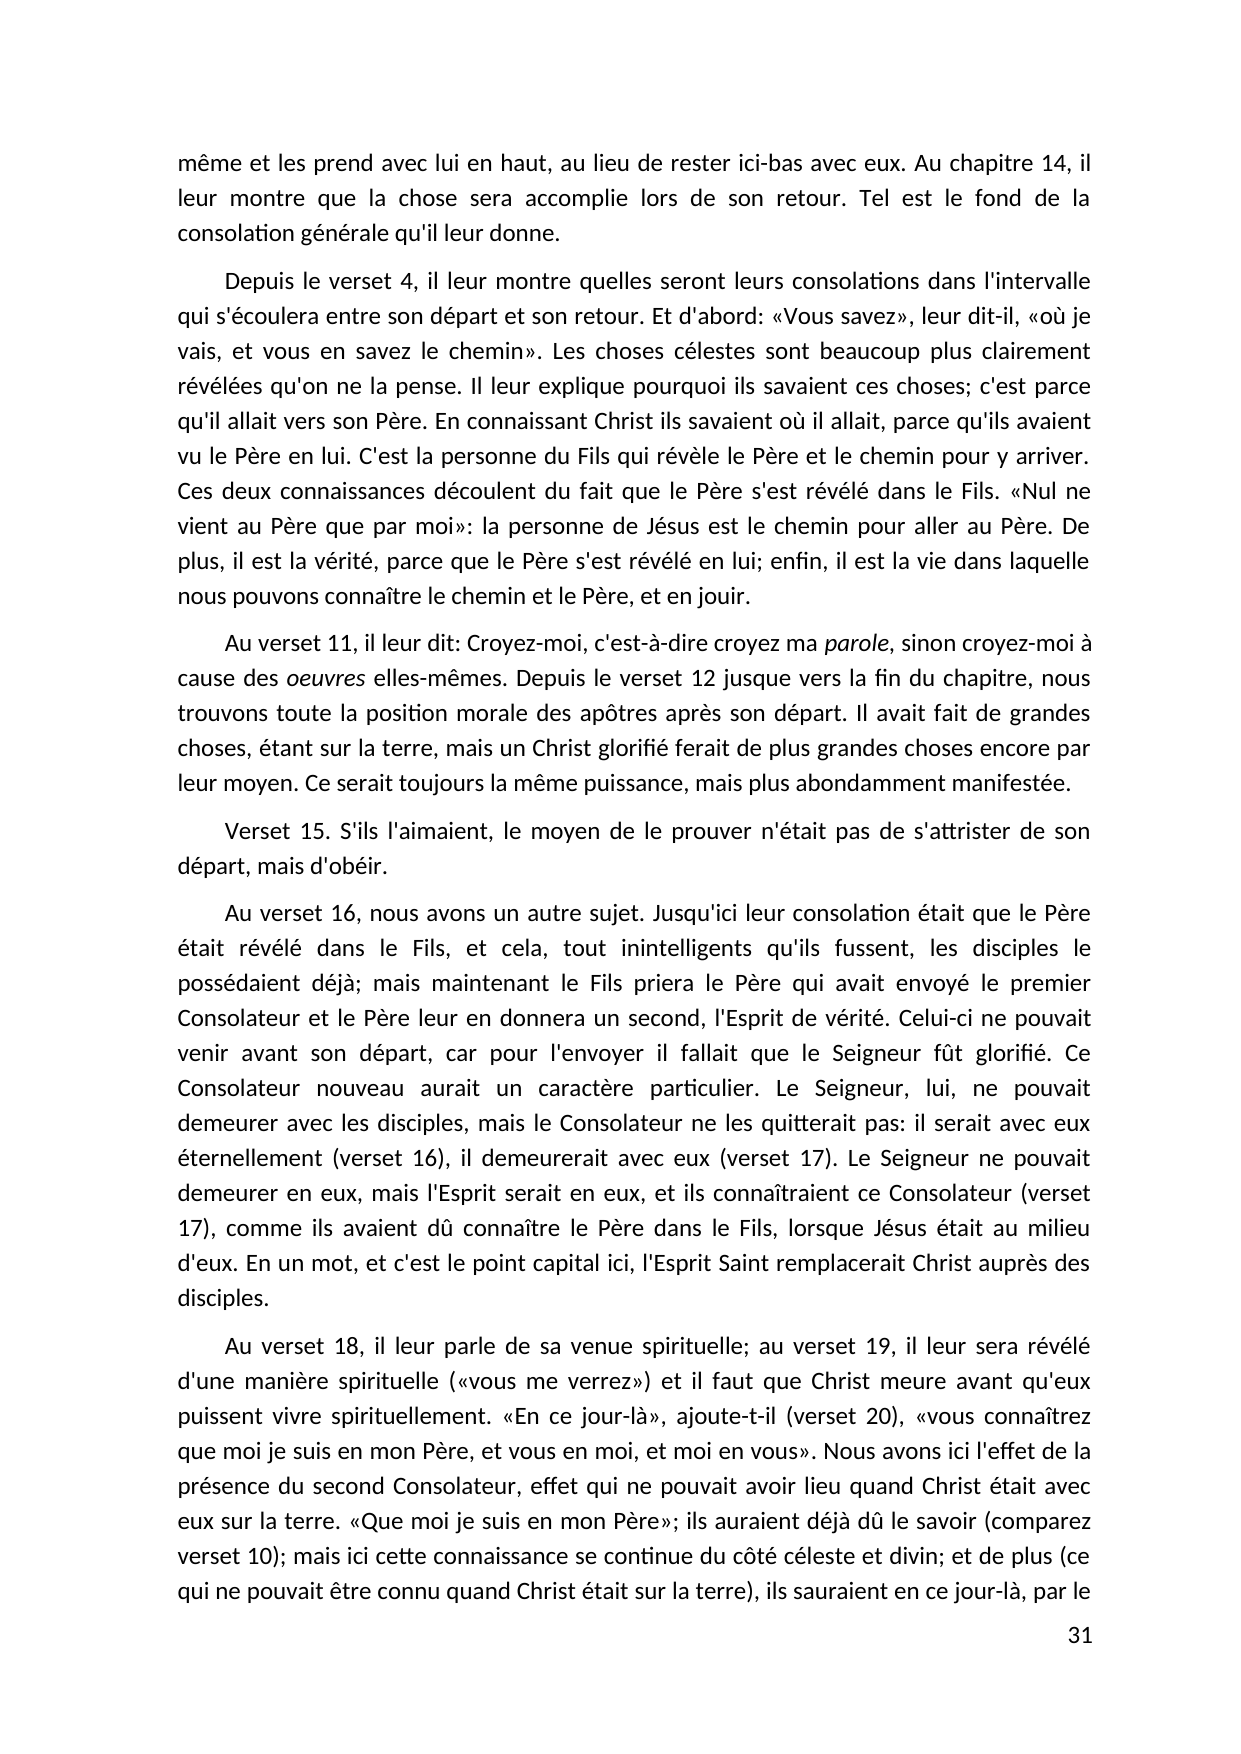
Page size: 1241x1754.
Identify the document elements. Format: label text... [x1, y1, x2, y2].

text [177, 1330, 1093, 1606]
text Depuis le verset 4, il leur montre quelles seront leurs consolations dans l'intervalle qui s'écoulera entre son départ et son retour. Et d'abord: «Vous savez», leur dit-il, «où je vais, et vous en savez le chemin». Les choses célestes sont beaucoup plus clairement révélées qu'on ne la pense. Il leur explique pourquoi ils savaient ces choses; c'est parce qu'il allait vers son Père. En connaissant Christ ils savaient où il allait, parce qu'ils avaient vu le Père en lui. C'est la personne du Fils qui révèle le Père et le chemin pour y arriver. Ces deux connaissances découlent du fait que le Père s'est révélé dans le Fils. «Nul ne vient au Père que par moi»: la personne de Jésus est le chemin pour aller au Père. De plus, il est la vérité, parce que le Père s'est révélé en lui; enfin, il est la vie dans laquelle nous pouvons connaître le chemin et le Père, et en jouir. [177, 265, 1093, 611]
text Au verset 11, il leur dit: Croyez-moi, c'est-à-dire croyez ma parole, sinon croyez-moi à cause des oeuvres elles-mêmes. Depuis le verset 12 jusque vers la fin du chapitre, nous trouvons toute la position morale des apôtres après son départ. Il avait fait de grandes choses, étant sur la terre, mais un Christ glorifié ferait de plus grandes choses encore par leur moyen. Ce serait toujours la même puissance, mais plus abondamment manifestée. [177, 628, 1093, 798]
text Verset 15. S'ils l'aimaient, le moyen de le prouver n'était pas de s'attrister de son départ, mais d'obéir. [177, 815, 1093, 881]
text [177, 148, 1093, 248]
text Au verset 16, nous avons un autre sujet. Jusqu'ici leur consolation était que le Père était révélé dans le Fils, et cela, tout inintelligents qu'ils fussent, les disciples le possédaient déjà; mais maintenant le Fils priera le Père qui avait envoyé le premier Consolateur et le Père leur en donnera un second, l'Esprit de vérité. Celui-ci ne pouvait venir avant son départ, car pour l'envoyer il fallait que le Seigneur fût glorifié. Ce Consolateur nouveau aurait un caractère particulier. Le Seigneur, lui, ne pouvait demeurer avec les disciples, mais le Consolateur ne les quitterait pas: il serait avec eux éternellement (verset 16), il demeurerait avec eux (verset 17). Le Seigneur ne pouvait demeurer en eux, mais l'Esprit serait en eux, et ils connaîtraient ce Consolateur (verset 17), comme ils avaient dû connaître le Père dans le Fils, lorsque Jésus était au milieu d'eux. En un mot, et c'est le point capital ici, l'Esprit Saint remplacerait Christ auprès des disciples. [177, 898, 1093, 1313]
